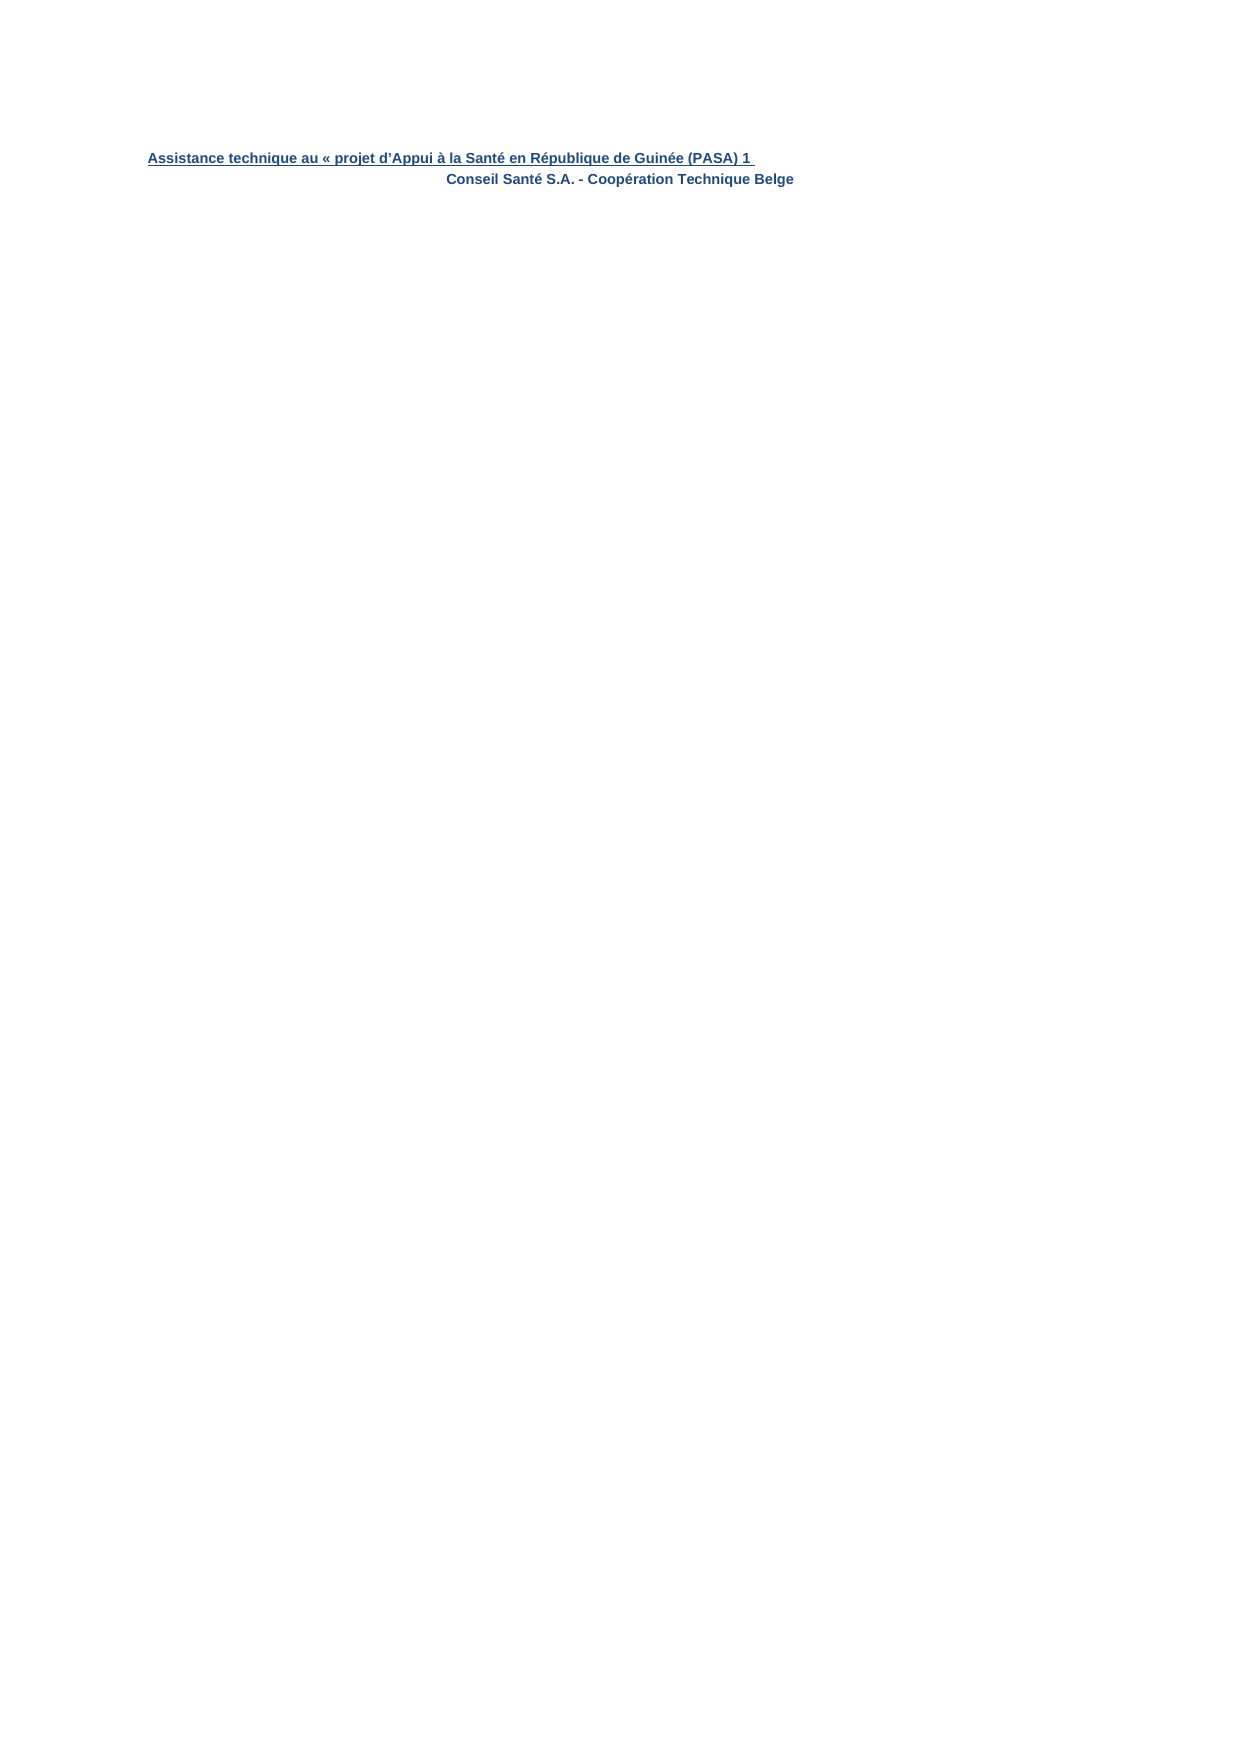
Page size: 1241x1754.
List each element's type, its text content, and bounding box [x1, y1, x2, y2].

text Assistance technique au « projet d’Appui à la Santé en République de Guinée (PASA) 1 [147, 150, 1093, 167]
text Conseil Santé S.A. - Coopération Technique Belge [147, 171, 1093, 188]
